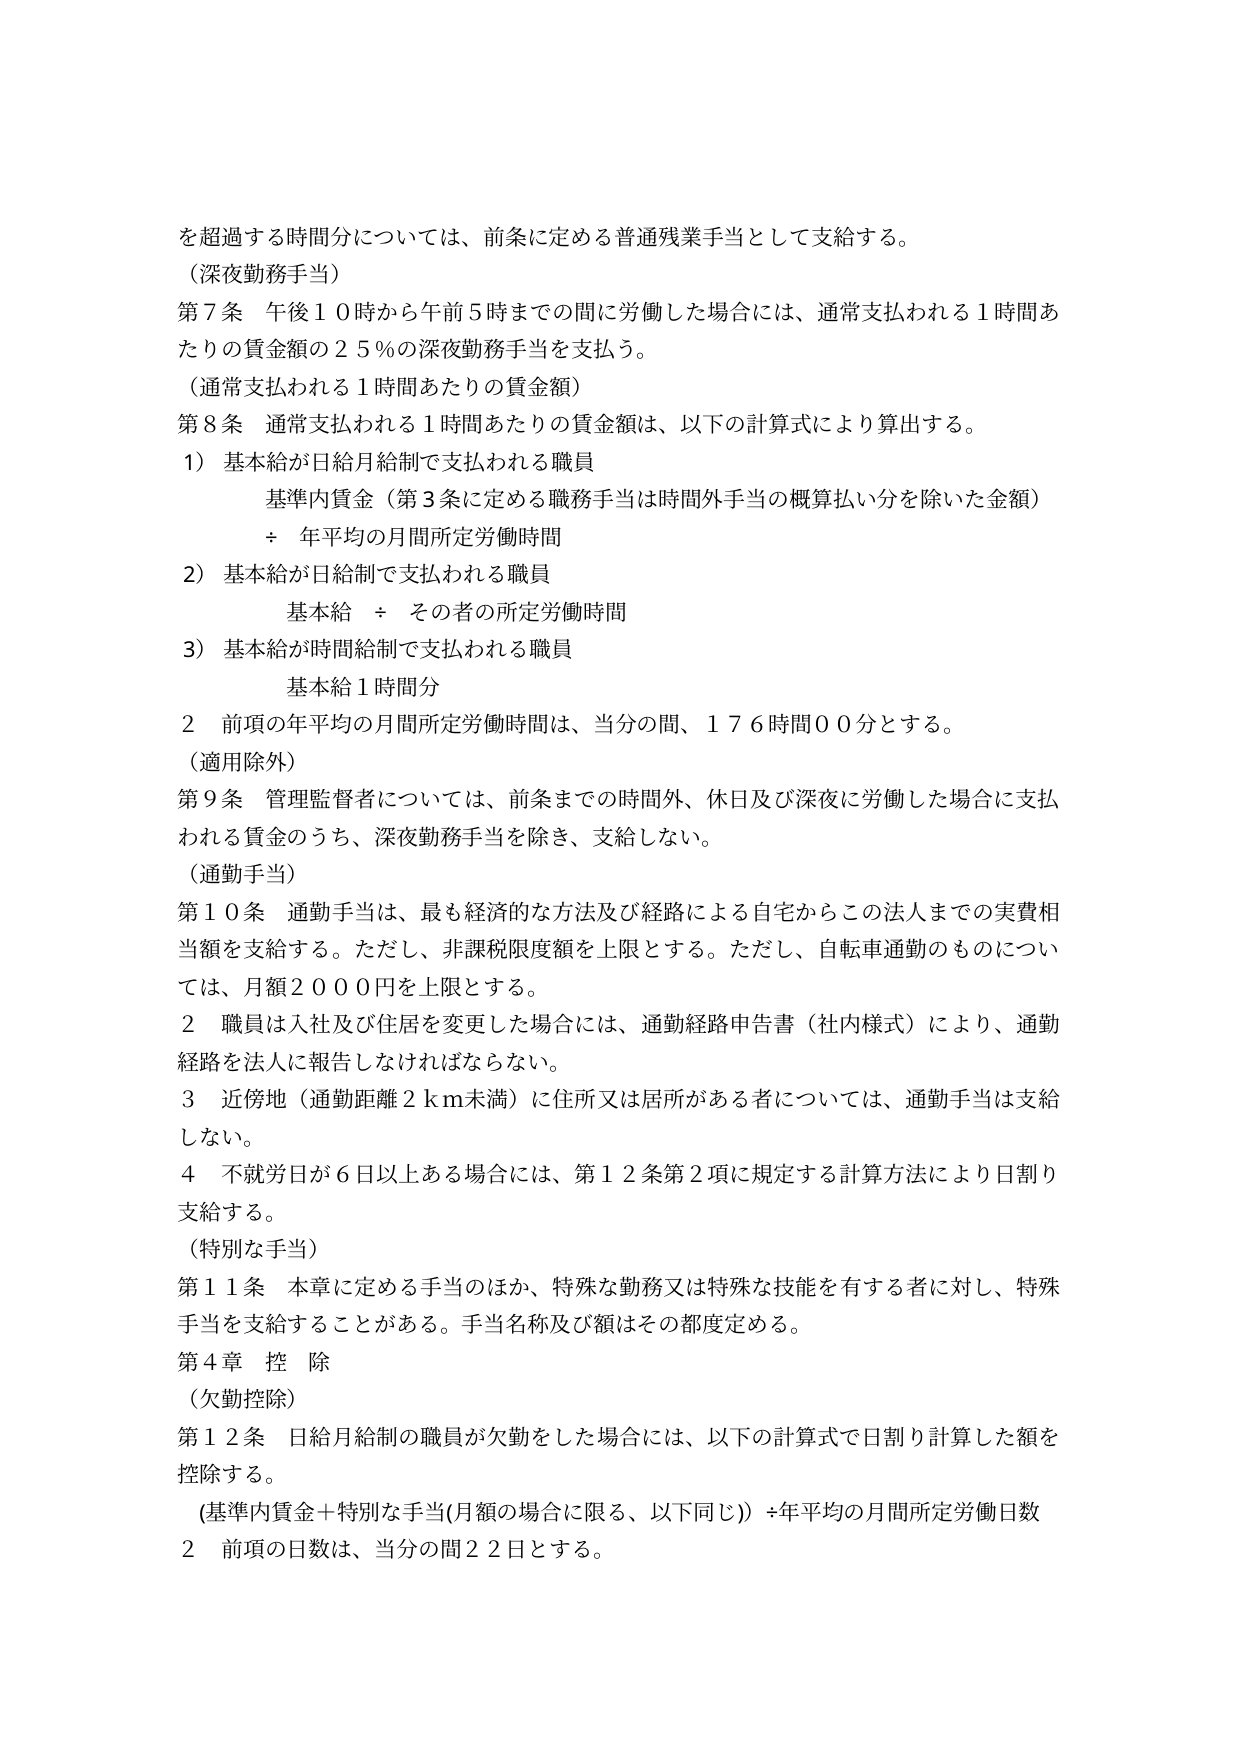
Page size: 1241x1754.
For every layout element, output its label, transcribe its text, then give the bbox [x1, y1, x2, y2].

text （深夜勤務手当） [177, 254, 1063, 292]
text (基準内賃金＋特別な手当(月額の場合に限る、以下同じ)）÷年平均の月間所定労働日数 [177, 1492, 1063, 1529]
text 基本給１時間分 [177, 667, 1063, 704]
text ÷ 年平均の月間所定労働時間 [177, 517, 1063, 554]
text （通常支払われる１時間あたりの賃金額） [177, 367, 1063, 404]
text ２ 前項の年平均の月間所定労働時間は、当分の間、１７６時間００分とする。 [177, 704, 1063, 742]
text 基本給 ÷ その者の所定労働時間 [177, 592, 1063, 629]
text 基準内賃金（第3条に定める職務手当は時間外手当の概算払い分を除いた金額） [177, 479, 1063, 517]
text 3） 基本給が時間給制で支払われる職員 [177, 629, 1063, 667]
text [177, 217, 1063, 254]
text 第１１条 本章に定める手当のほか、特殊な勤務又は特殊な技能を有する者に対し、特殊手当を支給することがある。手当名称及び額はその都度定める。 [177, 1267, 1063, 1342]
text （欠勤控除） [177, 1379, 1063, 1417]
text ２ 前項の日数は、当分の間２２日とする。 [177, 1529, 1063, 1567]
text ４ 不就労日が６日以上ある場合には、第１２条第２項に規定する計算方法により日割り支給する。 [177, 1154, 1063, 1229]
text 第１０条 通勤手当は、最も経済的な方法及び経路による自宅からこの法人までの実費相当額を支給する。ただし、非課税限度額を上限とする。ただし、自転車通勤のものについては、月額２０００円を上限とする。 [177, 892, 1063, 1004]
text （特別な手当） [177, 1229, 1063, 1267]
text 第１２条 日給月給制の職員が欠勤をした場合には、以下の計算式で日割り計算した額を控除する。 [177, 1417, 1063, 1492]
text 1） 基本給が日給月給制で支払われる職員 [177, 442, 1063, 479]
text （適用除外） [177, 742, 1063, 779]
text ２ 職員は入社及び住居を変更した場合には、通勤経路申告書（社内様式）により、通勤経路を法人に報告しなければならない。 [177, 1004, 1063, 1079]
text 2） 基本給が日給制で支払われる職員 [177, 554, 1063, 592]
text 第９条 管理監督者については、前条までの時間外、休日及び深夜に労働した場合に支払われる賃金のうち、深夜勤務手当を除き、支給しない。 [177, 779, 1063, 854]
text 第７条 午後１０時から午前５時までの間に労働した場合には、通常支払われる１時間あたりの賃金額の２５％の深夜勤務手当を支払う。 [177, 292, 1063, 367]
text （通勤手当） [177, 854, 1063, 892]
text 第４章 控 除 [177, 1342, 1063, 1379]
text 第８条 通常支払われる１時間あたりの賃金額は、以下の計算式により算出する。 [177, 404, 1063, 442]
text ３ 近傍地（通勤距離２ｋｍ未満）に住所又は居所がある者については、通勤手当は支給しない。 [177, 1079, 1063, 1154]
